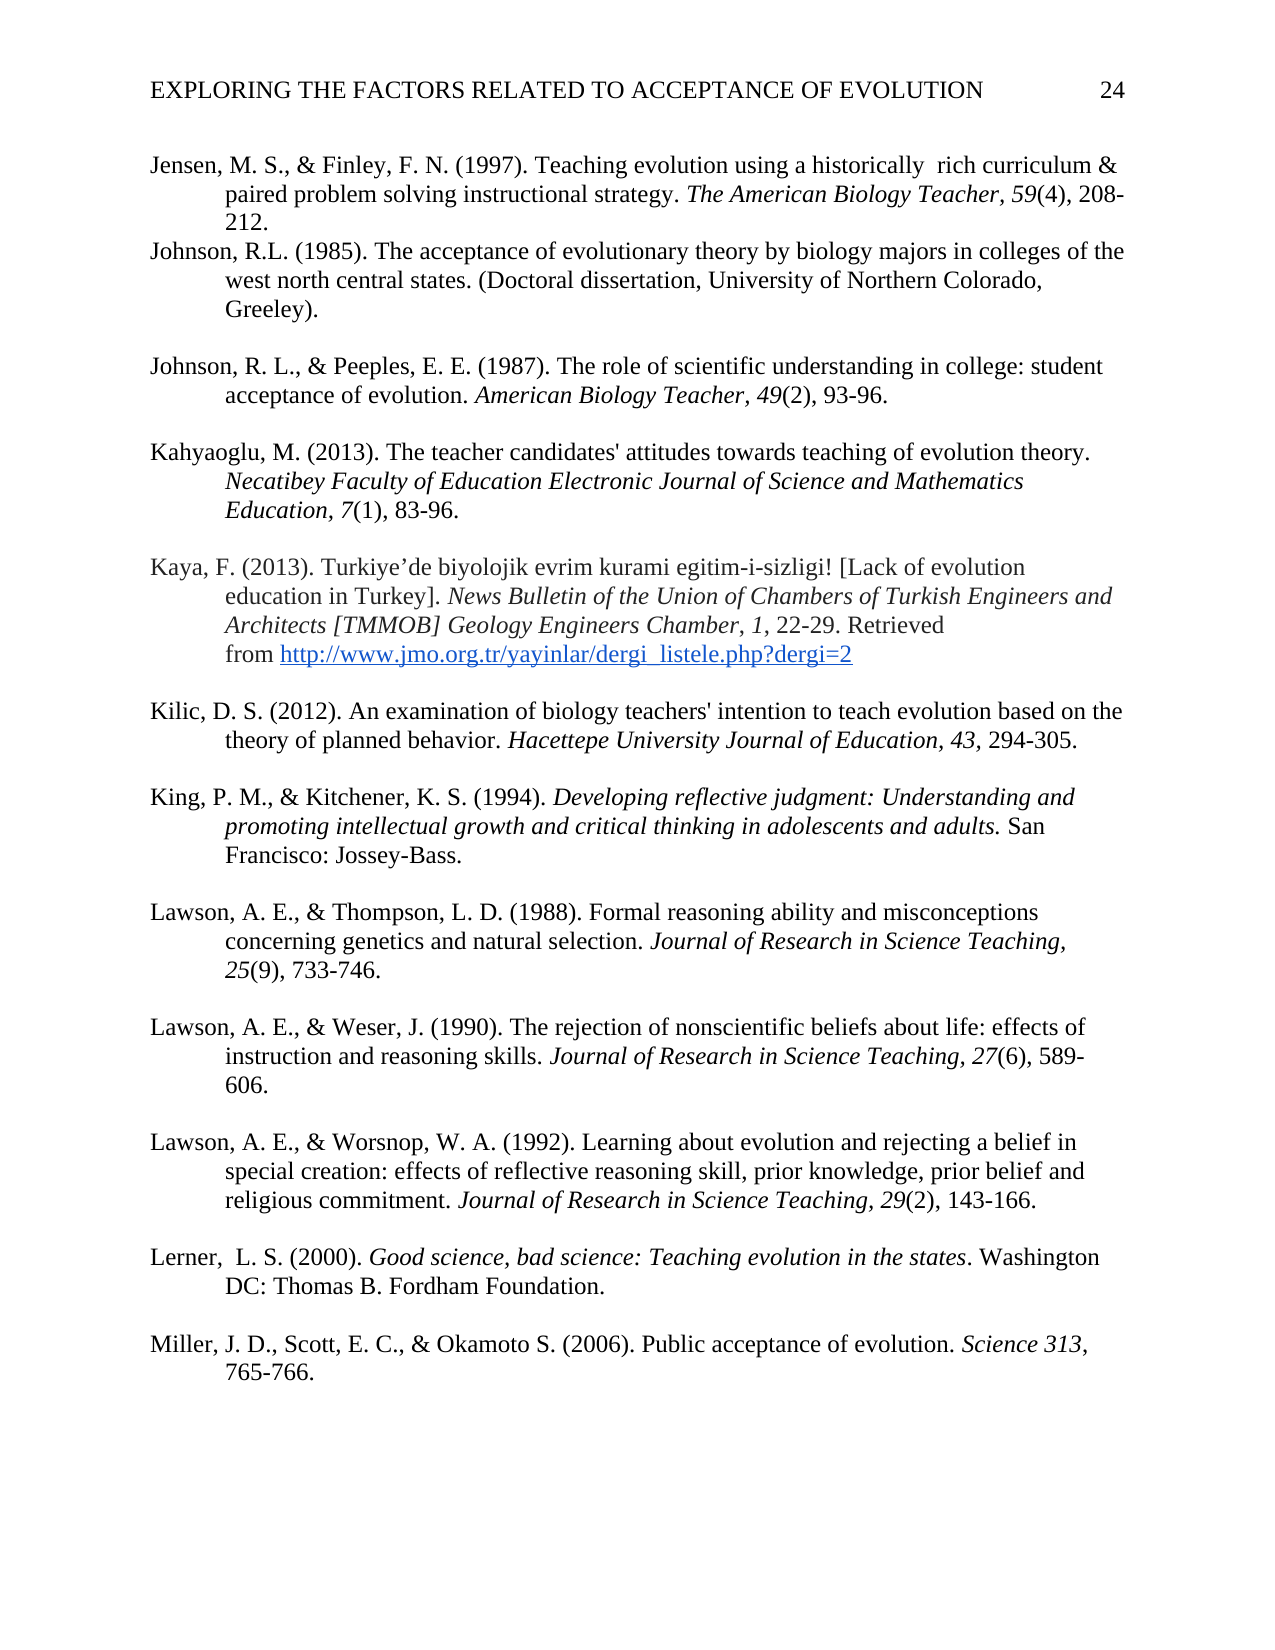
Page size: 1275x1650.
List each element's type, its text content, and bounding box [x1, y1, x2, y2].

text Lawson, A. E., & Thompson, L. D. (1988). Formal reasoning ability and misconceptions concerning genetics and natural selection. Journal of Research in Science Teaching, 25(9), 733-746. [150, 897, 1125, 984]
text Jensen, M. S., & Finley, F. N. (1997). Teaching evolution using a historically rich curriculum & paired problem solving instructional strategy. The American Biology Teacher, 59(4), 208-212. [150, 150, 1125, 236]
text Lerner, L. S. (2000). Good science, bad science: Teaching evolution in the states. Washington DC: Thomas B. Fordham Foundation. [150, 1242, 1125, 1300]
text Kilic, D. S. (2012). An examination of biology teachers' intention to teach evolution based on the theory of planned behavior. Hacettepe University Journal of Education, 43, 294-305. [150, 696, 1125, 754]
text Johnson, R.L. (1985). The acceptance of evolutionary theory by biology majors in colleges of the west north central states. (Doctoral dissertation, University of Northern Colorado, Greeley). [150, 236, 1125, 322]
text Kahyaoglu, M. (2013). The teacher candidates' attitudes towards teaching of evolution theory. Necatibey Faculty of Education Electronic Journal of Science and Mathematics Education, 7(1), 83-96. [150, 437, 1125, 524]
text Miller, J. D., Scott, E. C., & Okamoto S. (2006). Public acceptance of evolution. Science 313, 765-766. [150, 1329, 1125, 1386]
text Johnson, R. L., & Peeples, E. E. (1987). The role of scientific understanding in college: student acceptance of evolution. American Biology Teacher, 49(2), 93-96. [150, 351, 1125, 409]
text King, P. M., & Kitchener, K. S. (1994). Developing reflective judgment: Understanding and promoting intellectual growth and critical thinking in adolescents and adults. San Francisco: Jossey-Bass. [150, 782, 1125, 869]
text Lawson, A. E., & Worsnop, W. A. (1992). Learning about evolution and rejecting a belief in special creation: effects of reflective reasoning skill, prior knowledge, prior belief and religious commitment. Journal of Research in Science Teaching, 29(2), 143-166. [150, 1127, 1125, 1214]
text Kaya, F. (2013). Turkiye’de biyolojik evrim kurami egitim-i-sizligi! [Lack of evolution education in Turkey]. News Bulletin of the Union of Chambers of Turkish Engineers and Architects [TMMOB] Geology Engineers Chamber, 1, 22-29. Retrieved from http://www.jmo.org.tr/yayinlar/dergi_listele.php?dergi=2 [150, 552, 1125, 667]
text Lawson, A. E., & Weser, J. (1990). The rejection of nonscientific beliefs about life: effects of instruction and reasoning skills. Journal of Research in Science Teaching, 27(6), 589-606. [150, 1012, 1125, 1099]
